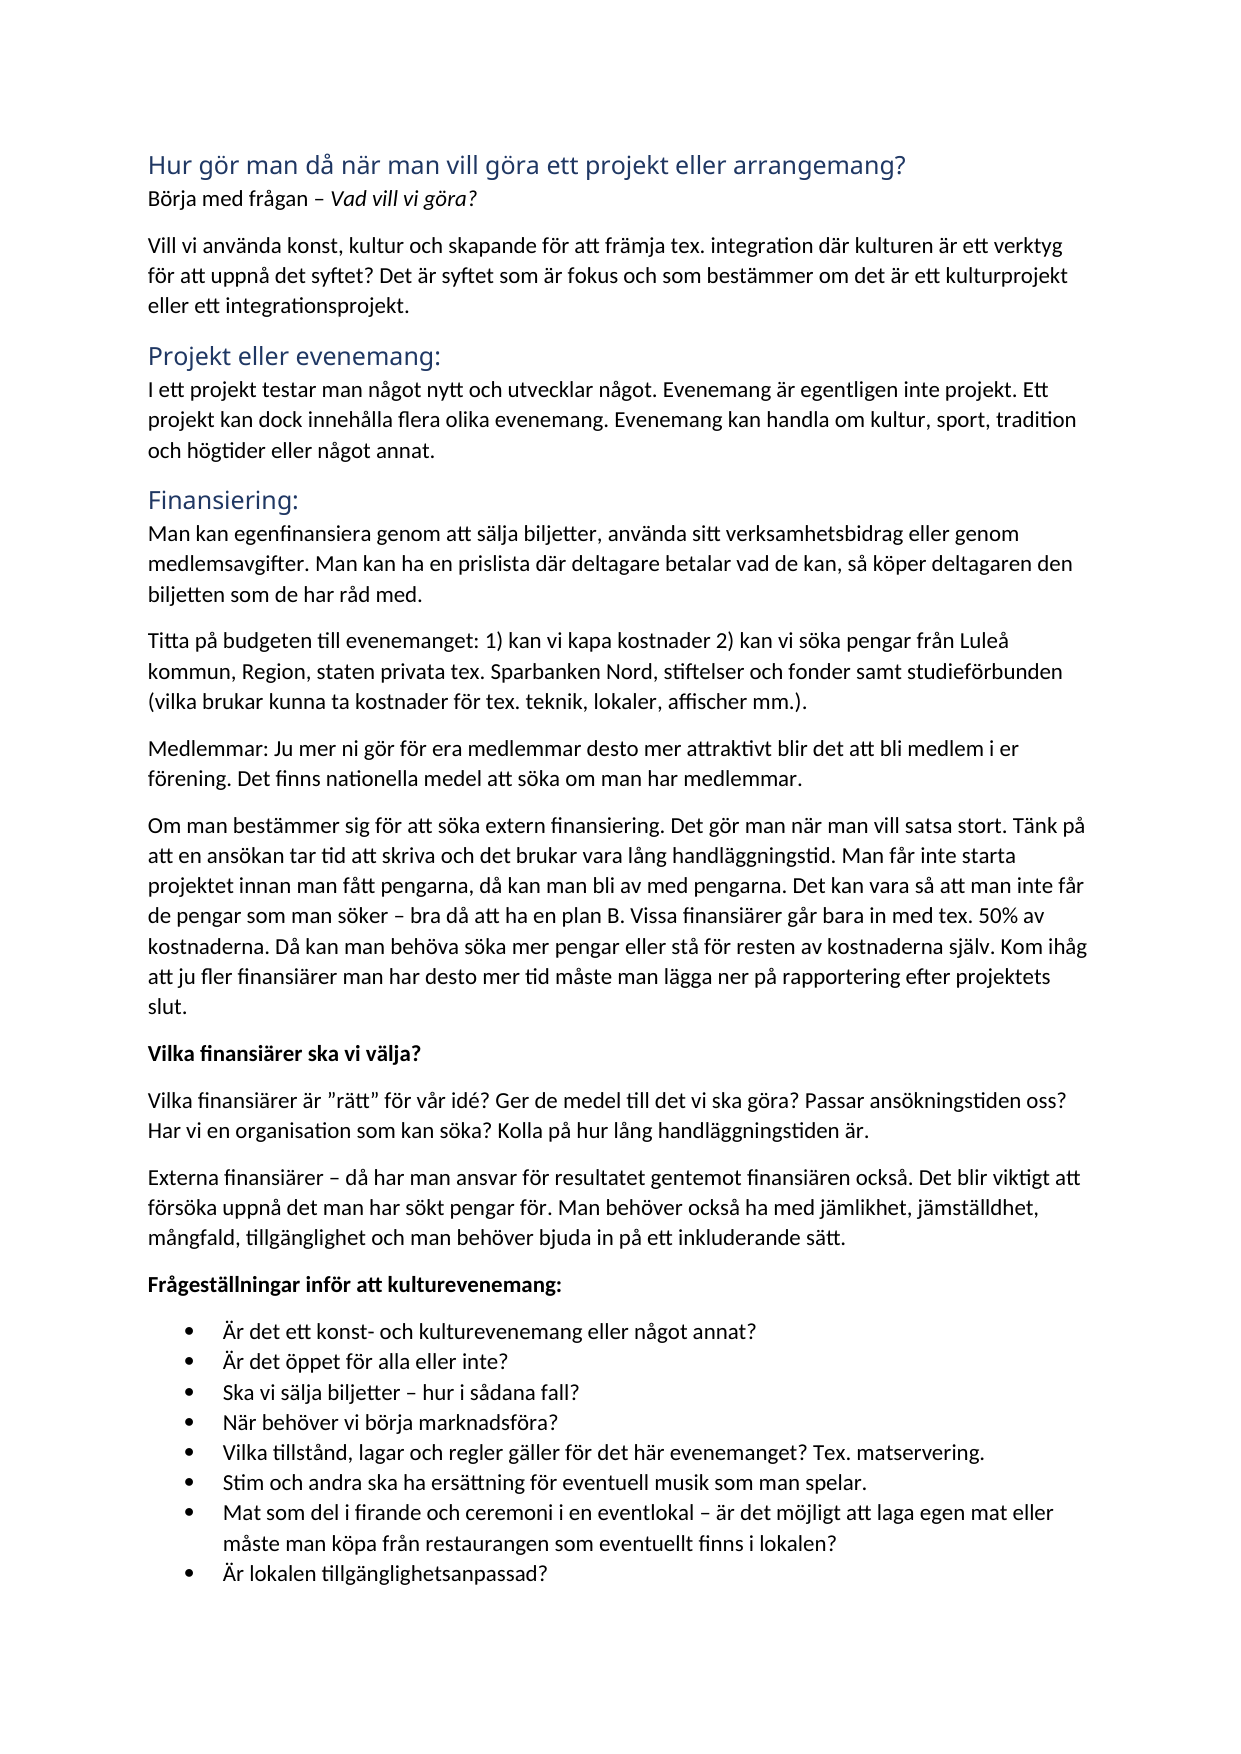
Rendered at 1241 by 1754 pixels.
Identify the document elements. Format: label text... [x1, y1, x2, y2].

list Mat som del i firande och ceremoni i en eventlokal – är det möjligt att laga egen mat eller måste man köpa från restaurangen som eventuellt finns i lokalen? [185, 1498, 1093, 1557]
text Om man bestämmer sig för att söka extern finansiering. Det gör man när man vill satsa stort. Tänk på att en ansökan tar tid att skriva och det brukar vara lång handläggningstid. Man får inte starta projektet innan man fått pengarna, då kan man bli av med pengarna. Det kan vara så att man inte får de pengar som man söker – bra då att ha en plan B. Vissa finansiärer går bara in med tex. 50% av kostnaderna. Då kan man behöva söka mer pengar eller stå för resten av kostnaderna själv. Kom ihåg att ju fler finansiärer man har desto mer tid måste man lägga ner på rapportering efter projektets slut. [148, 811, 1093, 1020]
subtitle Projekt eller evenemang: [148, 338, 1093, 373]
text Börja med frågan – Vad vill vi göra? [148, 184, 1093, 212]
text Frågeställningar inför att kulturevenemang: [148, 1270, 1093, 1298]
list Är lokalen tillgänglighetsanpassad? [185, 1559, 1093, 1587]
list Är det öppet för alla eller inte? [185, 1347, 1093, 1376]
list Ska vi sälja biljetter – hur i sådana fall? [185, 1378, 1093, 1406]
list Vilka tillstånd, lagar och regler gäller för det här evenemanget? Tex. matservering. [185, 1438, 1093, 1466]
text Vill vi använda konst, kultur och skapande för att främja tex. integration där kulturen är ett verktyg för att uppnå det syftet? Det är syftet som är fokus och som bestämmer om det är ett kulturprojekt eller ett integrationsprojekt. [148, 231, 1093, 320]
text Vilka finansiärer är ”rätt” för vår idé? Ger de medel till det vi ska göra? Passar ansökningstiden oss? Har vi en organisation som kan söka? Kolla på hur lång handläggningstiden är. [148, 1086, 1093, 1144]
text Vilka finansiärer ska vi välja? [148, 1039, 1093, 1067]
list Är det ett konst- och kulturevenemang eller något annat? [185, 1317, 1093, 1345]
list När behöver vi börja marknadsföra? [185, 1408, 1093, 1436]
subtitle Finansiering: [148, 483, 1093, 517]
text Medlemmar: Ju mer ni gör för era medlemmar desto mer attraktivt blir det att bli medlem i er förening. Det finns nationella medel att söka om man har medlemmar. [148, 734, 1093, 792]
text Titta på budgeten till evenemanget: 1) kan vi kapa kostnader 2) kan vi söka pengar från Luleå kommun, Region, staten privata tex. Sparbanken Nord, stiftelser och fonder samt studieförbunden (vilka brukar kunna ta kostnader för tex. teknik, lokaler, affischer mm.). [148, 627, 1093, 715]
subtitle Hur gör man då när man vill göra ett projekt eller arrangemang? [148, 148, 1093, 182]
text Man kan egenfinansiera genom att sälja biljetter, använda sitt verksamhetsbidrag eller genom medlemsavgifter. Man kan ha en prislista där deltagare betalar vad de kan, så köper deltagaren den biljetten som de har råd med. [148, 519, 1093, 608]
list Stim och andra ska ha ersättning för eventuell musik som man spelar. [185, 1468, 1093, 1496]
text Externa finansiärer – då har man ansvar för resultatet gentemot finansiären också. Det blir viktigt att försöka uppnå det man har sökt pengar för. Man behöver också ha med jämlikhet, jämställdhet, mångfald, tillgänglighet och man behöver bjuda in på ett inkluderande sätt. [148, 1163, 1093, 1252]
text I ett projekt testar man något nytt och utvecklar något. Evenemang är egentligen inte projekt. Ett projekt kan dock innehålla flera olika evenemang. Evenemang kan handla om kultur, sport, tradition och högtider eller något annat. [148, 375, 1093, 464]
